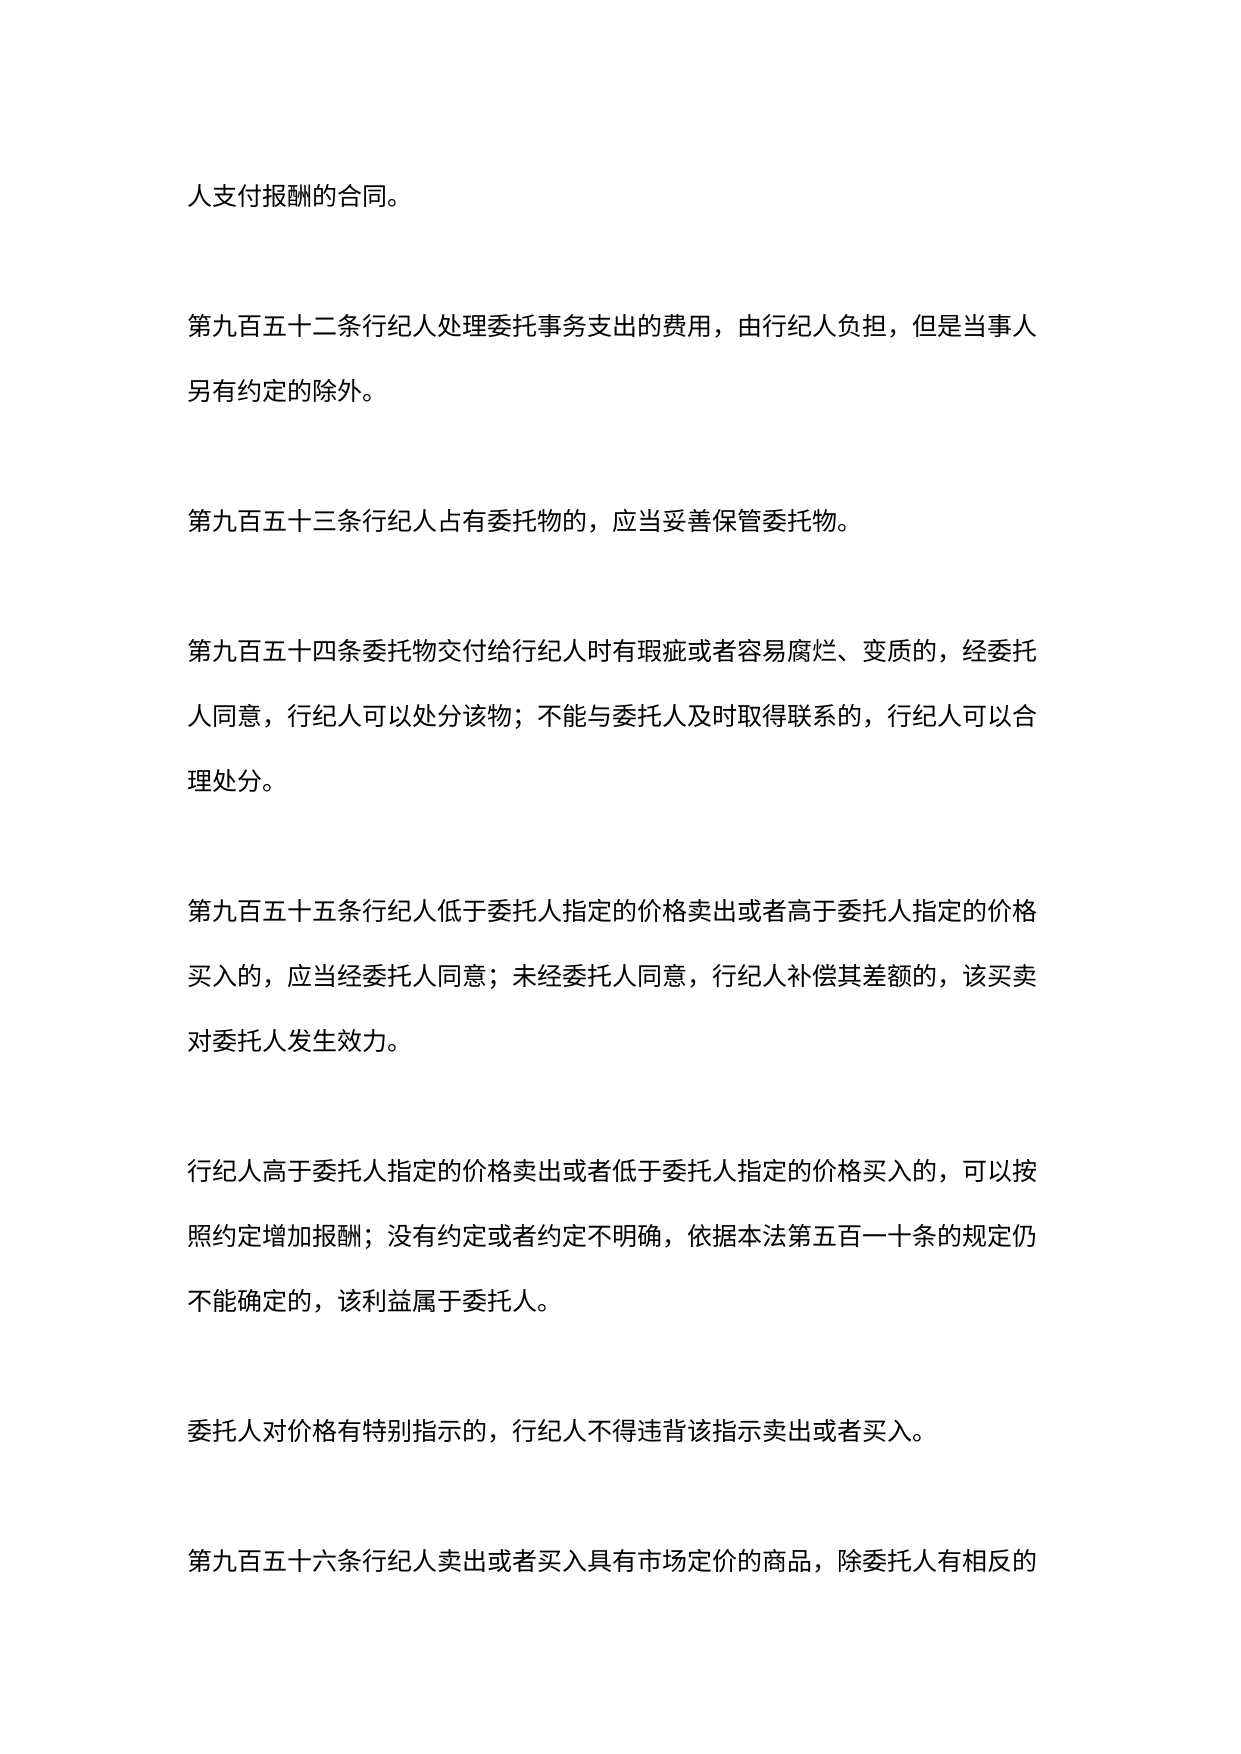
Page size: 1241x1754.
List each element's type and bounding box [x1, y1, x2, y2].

text [187, 162, 1053, 1592]
